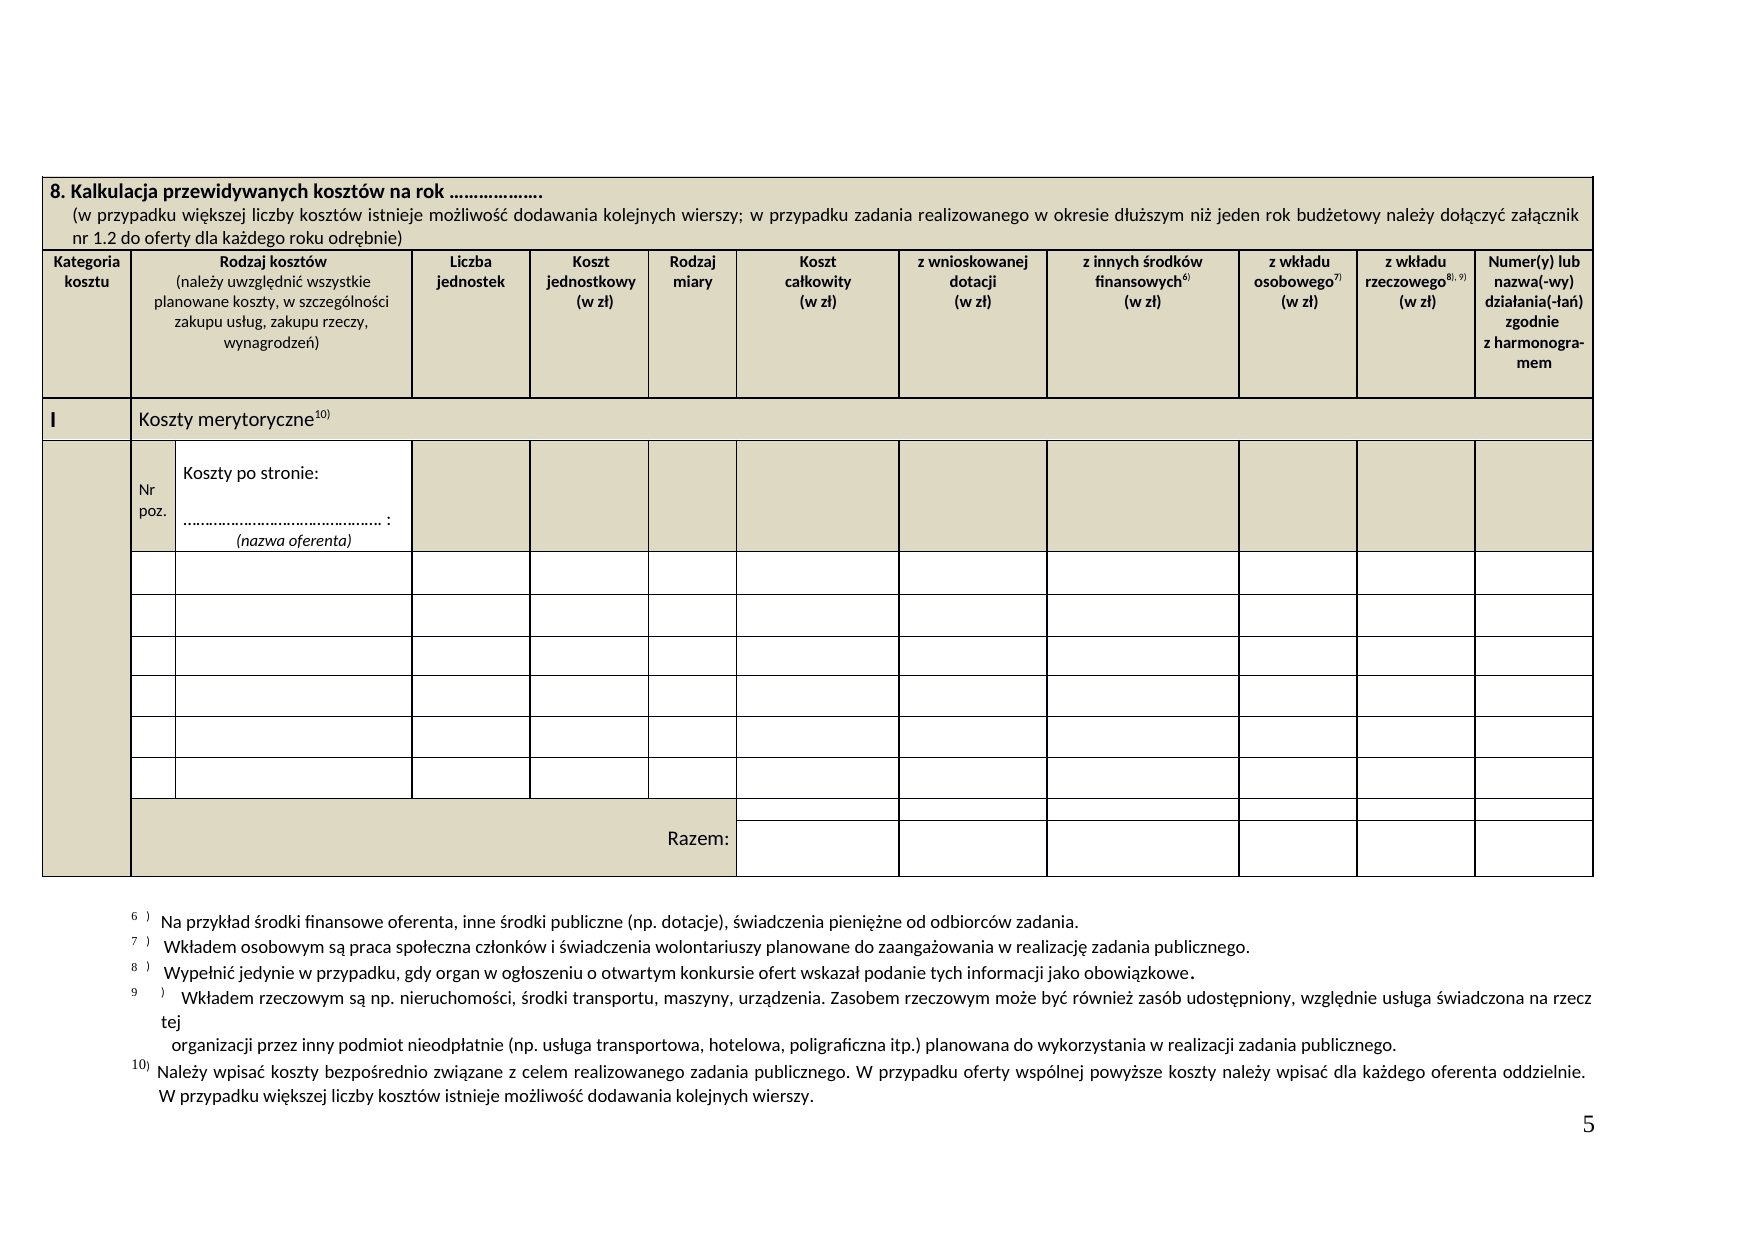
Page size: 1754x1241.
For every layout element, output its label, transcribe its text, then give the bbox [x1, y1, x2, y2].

table_cell [649, 676, 736, 716]
table_cell Liczba jednostek [413, 251, 529, 397]
table_cell [900, 595, 1046, 636]
table_cell [1240, 552, 1356, 594]
table_cell [737, 637, 898, 675]
table_cell [1476, 821, 1592, 876]
table_cell Numer(y) lub nazwa(-wy) działania(-łań) zgodnie z harmonogra-mem [1476, 251, 1592, 397]
table_cell [1476, 552, 1592, 594]
table_cell [1048, 441, 1238, 551]
table_cell [649, 441, 736, 551]
table_cell [1048, 821, 1238, 876]
table_cell [176, 552, 411, 594]
table_cell [531, 637, 648, 675]
table_cell [1358, 676, 1474, 716]
table_cell [531, 676, 648, 716]
table_cell [1476, 799, 1592, 820]
table_cell [737, 552, 898, 594]
table_cell [1048, 595, 1238, 636]
table_cell z innych środków finansowych) (w zł) [1048, 251, 1238, 397]
table_cell [531, 552, 648, 594]
table_cell Koszt jednostkowy (w zł) [531, 251, 648, 397]
table_cell [1358, 552, 1474, 594]
table_cell [176, 595, 411, 636]
table_cell [1240, 595, 1356, 636]
table_cell [900, 552, 1046, 594]
table_cell [900, 637, 1046, 675]
table_cell z wnioskowanej dotacji (w zł) [900, 251, 1046, 397]
table_cell [531, 441, 648, 551]
table_cell [1240, 676, 1356, 716]
table_cell Koszty po stronie: ………………………………………. : (nazwa oferenta) [176, 441, 411, 551]
table_cell [900, 676, 1046, 716]
table_cell [1476, 441, 1592, 551]
table_cell [737, 595, 898, 636]
table_cell [1358, 595, 1474, 636]
table_cell [1240, 441, 1356, 551]
table_cell [737, 717, 898, 757]
table_cell [900, 717, 1046, 757]
table_cell Kategoria kosztu [43, 251, 130, 397]
table_cell [176, 637, 411, 675]
table_cell [132, 717, 175, 757]
table_cell [132, 595, 175, 636]
table_cell [413, 441, 529, 551]
table_cell [649, 552, 736, 594]
table_cell [176, 758, 411, 798]
table_cell [649, 595, 736, 636]
table_cell Rodzaj miary [649, 251, 736, 397]
table_cell [1240, 637, 1356, 675]
table_cell [1358, 637, 1474, 675]
table_cell [132, 637, 175, 675]
table_cell [900, 758, 1046, 798]
table_cell [1358, 717, 1474, 757]
table_cell [1240, 758, 1356, 798]
table_cell [1240, 799, 1356, 820]
table_cell [413, 552, 529, 594]
table_cell [1240, 717, 1356, 757]
table_cell [1048, 799, 1238, 820]
table_cell [900, 821, 1046, 876]
table_cell [649, 717, 736, 757]
table_cell [531, 595, 648, 636]
table_cell [1476, 637, 1592, 675]
table_cell [1358, 821, 1474, 876]
table_cell [132, 758, 175, 798]
table_cell [1476, 717, 1592, 757]
table_cell [1476, 595, 1592, 636]
table_cell Koszt całkowity (w zł) [737, 251, 898, 397]
table_cell [413, 637, 529, 675]
table_cell Rodzaj kosztów (należy uwzględnić wszystkie planowane koszty, w szczególności zakupu usług, zakupu rzeczy, wynagrodzeń) [132, 251, 411, 397]
table_cell [1048, 637, 1238, 675]
table_cell [531, 758, 648, 798]
table_cell [900, 441, 1046, 551]
table_cell [413, 717, 529, 757]
table_cell [1048, 676, 1238, 716]
table_cell [132, 676, 175, 716]
table_cell [1358, 799, 1474, 820]
table_cell Nr poz. [132, 441, 175, 551]
table_cell [413, 758, 529, 798]
table_cell [1358, 441, 1474, 551]
table_cell [413, 595, 529, 636]
table_cell [737, 799, 898, 820]
table_cell [1476, 758, 1592, 798]
table_cell [531, 717, 648, 757]
table_cell Razem: [132, 799, 736, 876]
table_cell [1358, 758, 1474, 798]
table_cell [649, 758, 736, 798]
table_cell [413, 676, 529, 716]
table_cell z wkładu osobowego) (w zł) [1240, 251, 1356, 397]
table_cell [1048, 552, 1238, 594]
table_cell [737, 821, 898, 876]
table_cell [1048, 758, 1238, 798]
table_cell [132, 552, 175, 594]
table_cell [1048, 717, 1238, 757]
table_cell Koszty merytoryczne) [132, 399, 1592, 439]
table_cell [737, 676, 898, 716]
table_cell [43, 441, 130, 876]
table_cell [176, 717, 411, 757]
table_cell [900, 799, 1046, 820]
table_cell [737, 758, 898, 798]
table_cell [649, 637, 736, 675]
table_cell [1240, 821, 1356, 876]
table_cell z wkładu rzeczowego), ) (w zł) [1358, 251, 1474, 397]
table_header 8. Kalkulacja przewidywanych kosztów na rok ………………. (w przypadku większej liczby kosztów istnieje możliwość dodawania kolejnych wierszy; w przypadku zadania realizowanego w okresie dłuższym niż jeden rok budżetowy należy dołączyć załącznik nr 1.2 do oferty dla każdego roku odrębnie) [43, 178, 1592, 249]
table_cell [176, 676, 411, 716]
table_cell I [43, 399, 130, 439]
table_cell [737, 441, 898, 551]
table_cell [1476, 676, 1592, 716]
